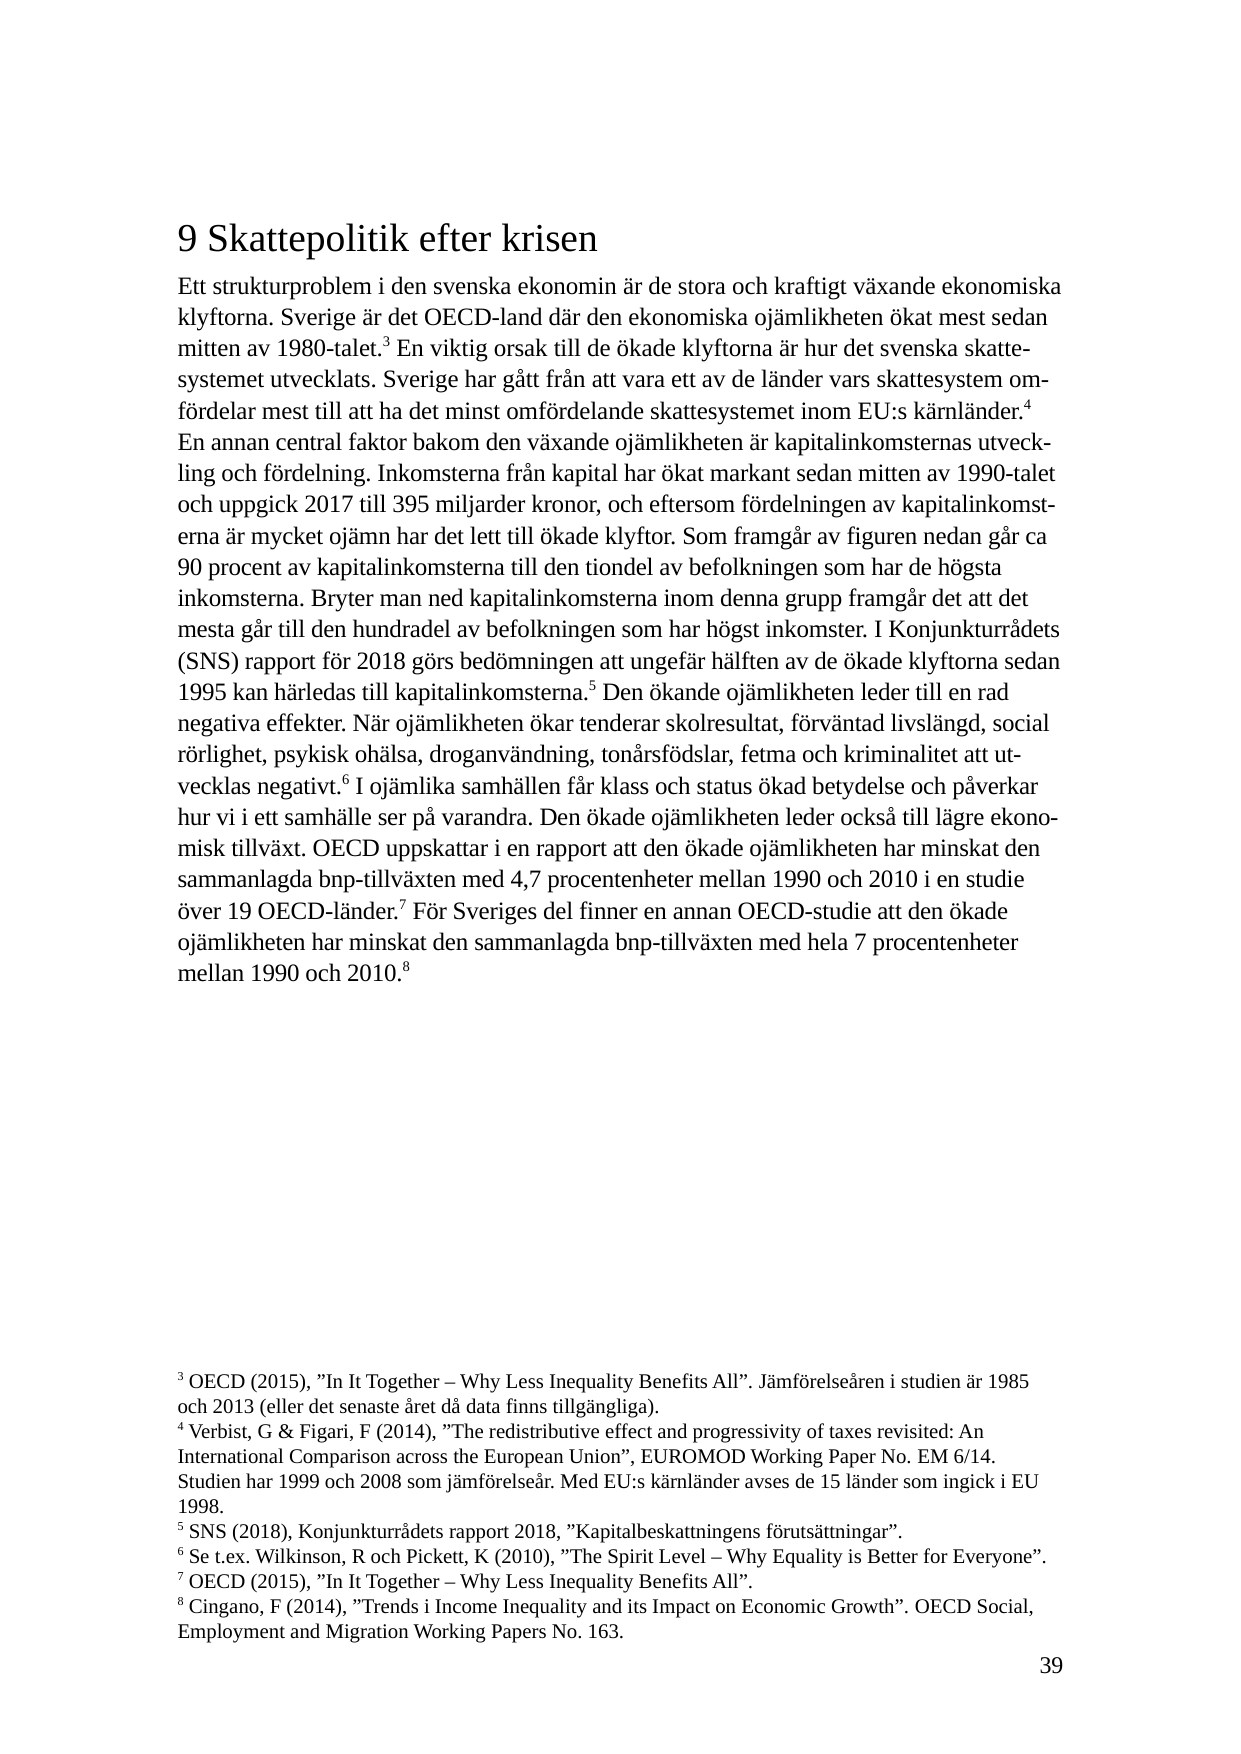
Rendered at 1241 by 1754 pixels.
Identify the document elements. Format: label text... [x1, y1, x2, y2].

text Ett strukturproblem i den svenska ekonomin är de stora och kraftigt växande ekonomiska klyftorna. Sverige är det OECD-land där den ekonomiska ojämlikheten ökat mest sedan mitten av 1980-talet. En viktig orsak till de ökade klyftorna är hur det svenska skattesystemet utvecklats. Sverige har gått från att vara ett av de länder vars skattesystem omfördelar mest till att ha det minst omfördelande skattesystemet inom EU:s kärnländer. En annan central faktor bakom den växande ojämlikheten är kapitalinkomsternas utveckling och fördelning. Inkomsterna från kapital har ökat markant sedan mitten av 1990-talet och uppgick 2017 till 395 miljarder kronor, och eftersom fördelningen av kapitalinkomsterna är mycket ojämn har det lett till ökade klyftor. Som framgår av figuren nedan går ca 90 procent av kapitalinkomsterna till den tiondel av befolkningen som har de högsta inkomsterna. Bryter man ned kapitalinkomsterna inom denna grupp framgår det att det mesta går till den hundradel av befolkningen som har högst inkomster. I Konjunkturrådets (SNS) rapport för 2018 görs bedömningen att ungefär hälften av de ökade klyftorna sedan 1995 kan härledas till kapitalinkomsterna. Den ökande ojämlikheten leder till en rad negativa effekter. När ojämlikheten ökar tenderar skolresultat, förväntad livslängd, social rörlighet, psykisk ohälsa, droganvändning, tonårsfödslar, fetma och kriminalitet att utvecklas negativt. I ojämlika samhällen får klass och status ökad betydelse och påverkar hur vi i ett samhälle ser på varandra. Den ökade ojämlikheten leder också till lägre ekonomisk tillväxt. OECD uppskattar i en rapport att den ökade ojämlikheten har minskat den sammanlagda bnp-tillväxten med 4,7 procentenheter mellan 1990 och 2010 i en studie över 19 OECD-länder. För Sveriges del finner en annan OECD-studie att den ökade ojämlikheten har minskat den sammanlagda bnp-tillväxten med hela 7 procentenheter mellan 1990 och 2010. [177, 268, 1063, 987]
text Skattepolitik efter krisen [177, 219, 1063, 260]
